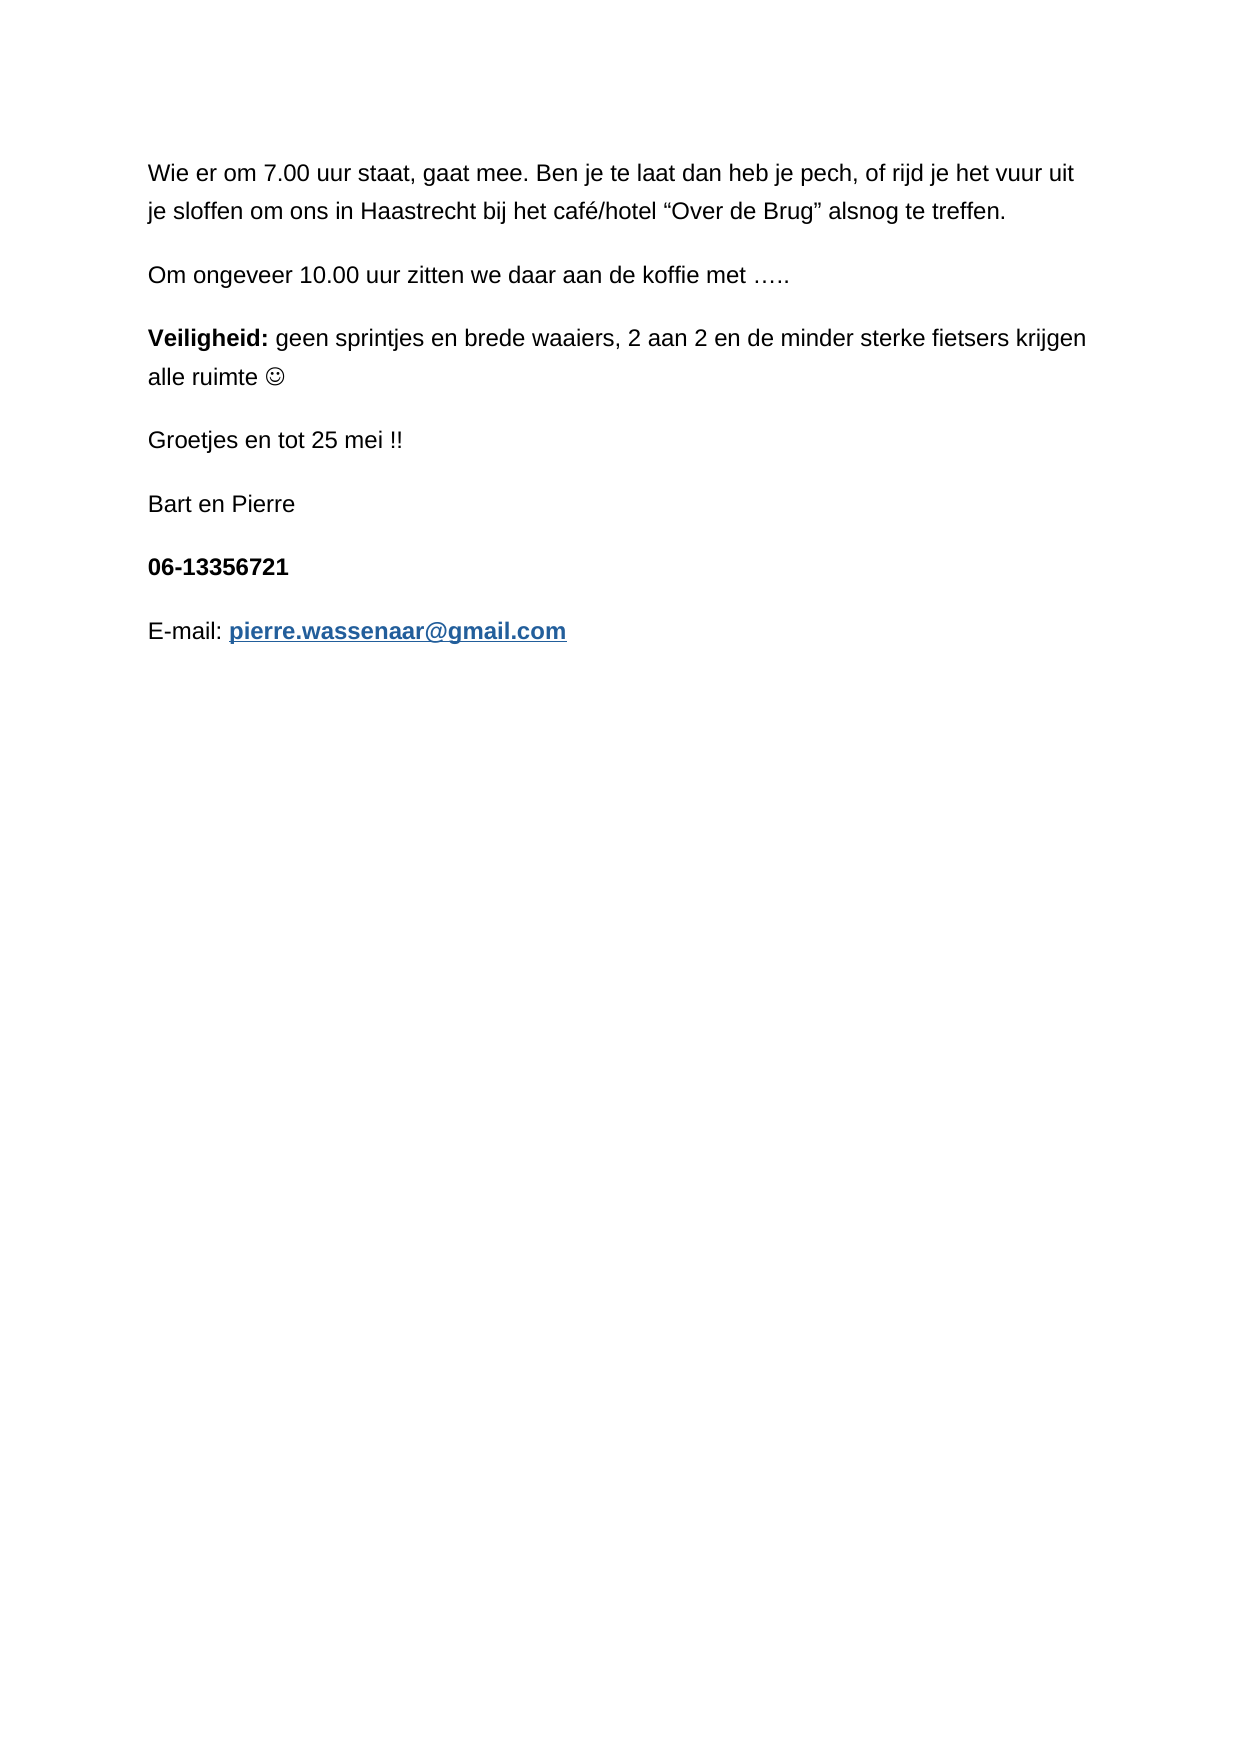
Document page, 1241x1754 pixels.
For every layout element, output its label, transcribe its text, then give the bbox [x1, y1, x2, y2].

text Wie er om 7.00 uur staat, gaat mee. Ben je te laat dan heb je pech, of rijd je het vuur uit je sloffen om ons in Haastrecht bij het café/hotel “Over de Brug” alsnog te treffen. [148, 148, 1093, 225]
text E-mail: pierre.wassenaar@gmail.com [148, 606, 1093, 644]
text Om ongeveer 10.00 uur zitten we daar aan de koffie met ….. [148, 250, 1093, 288]
text Veiligheid: geen sprintjes en brede waaiers, 2 aan 2 en de minder sterke fietsers krijgen alle ruimte [148, 313, 1093, 390]
text 06-13356721 [148, 542, 1093, 581]
text Groetjes en tot 25 mei !! [148, 415, 1093, 454]
text Bart en Pierre [148, 479, 1093, 517]
